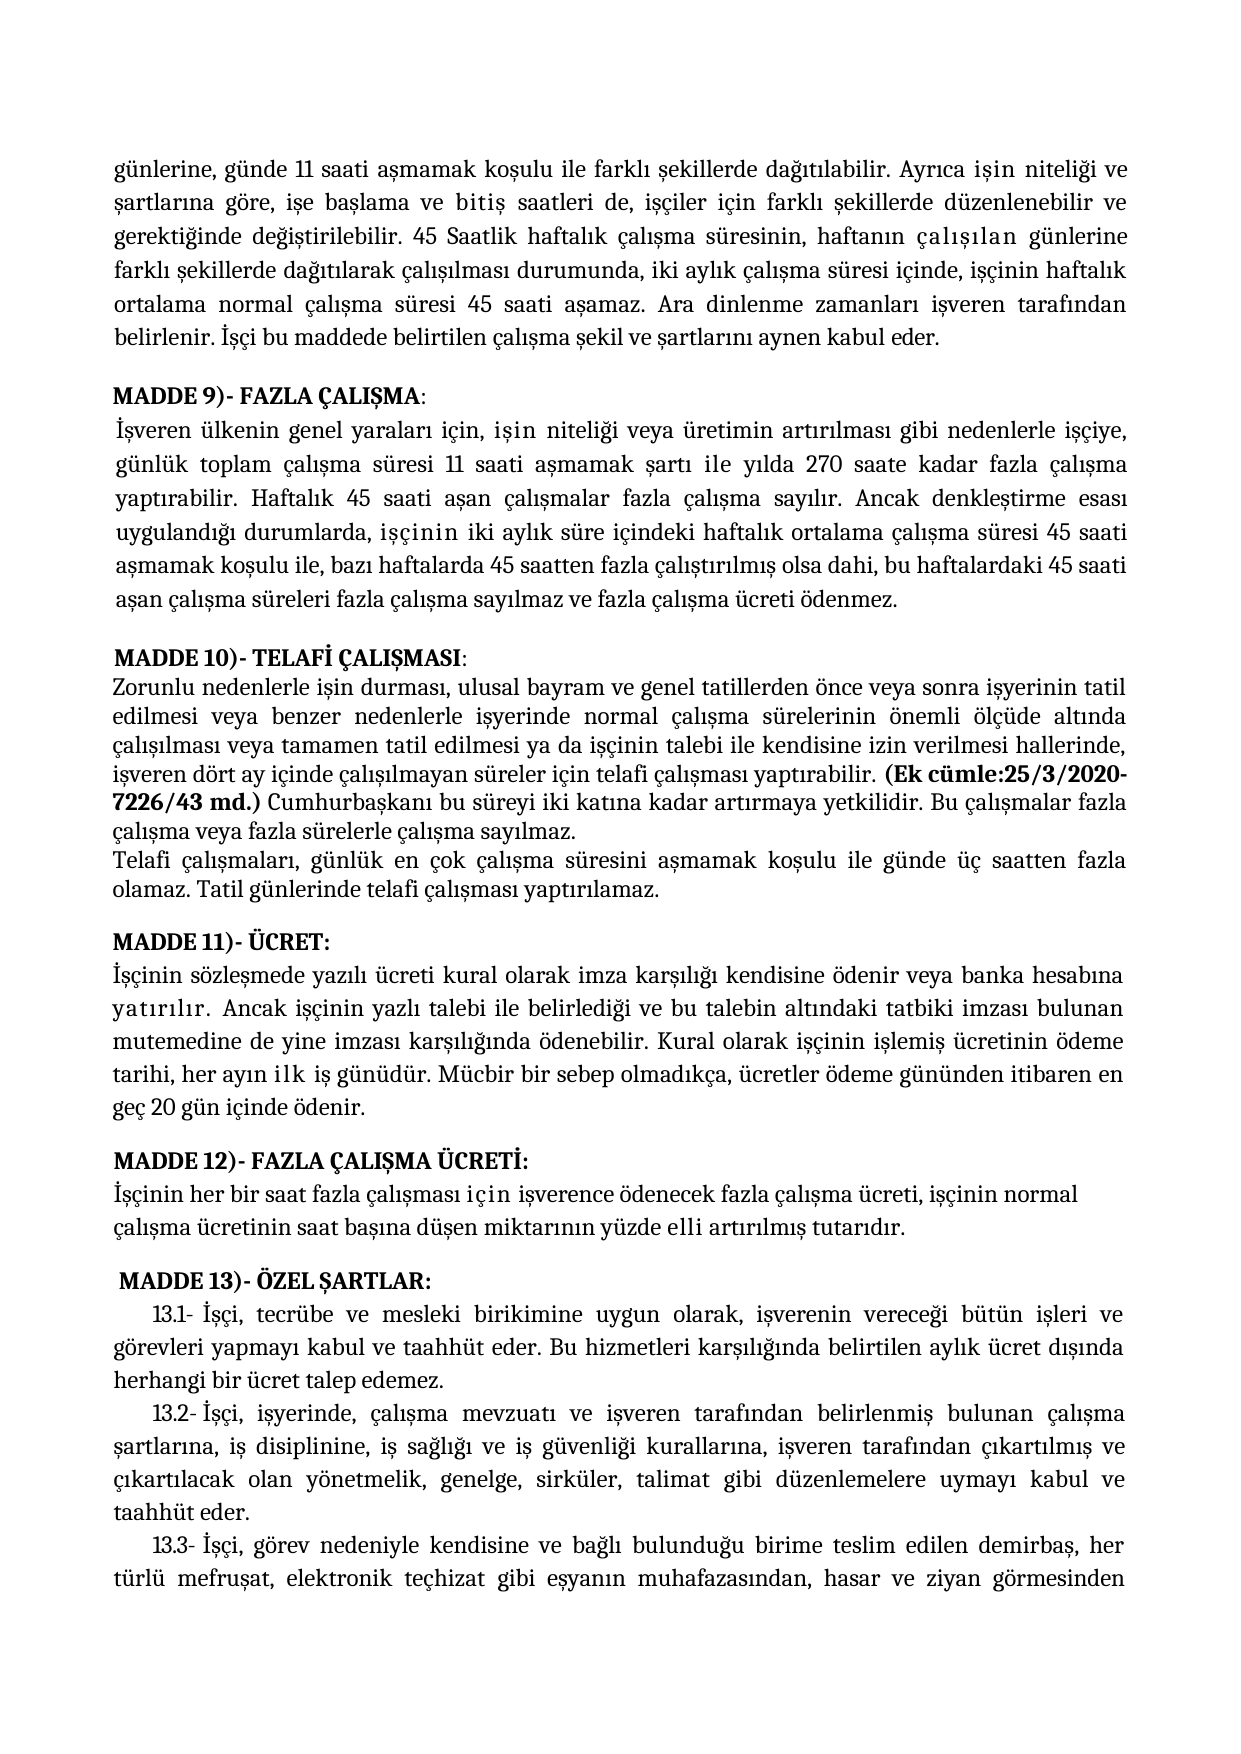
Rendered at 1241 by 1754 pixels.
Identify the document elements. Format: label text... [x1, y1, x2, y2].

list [113, 1527, 1125, 1593]
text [114, 150, 1128, 352]
text MADDE 10)- TELAFİ ÇALIŞMASI: [114, 639, 1128, 673]
text Telafi çalışmaları, günlük en çok çalışma süresini aşmamak koşulu ile günde üç saatten fazla olamaz. Tatil günlerinde telafi çalışması yaptırılamaz. [112, 846, 1128, 903]
list İşçi, tecrübe ve mesleki birikimine uygun olarak, işverenin vereceği bütün işleri ve görevleri yapmayı kabul ve taahhüt eder. Bu hizmetleri karşılığında belirtilen aylık ücret dışında herhangi bir ücret talep edemez. [113, 1296, 1125, 1395]
text Zorunlu nedenlerle işin durması, ulusal bayram ve genel tatillerden önce veya sonra işyerinin tatil edilmesi veya benzer nedenlerle işyerinde normal çalışma sürelerinin önemli ölçüde altında çalışılması veya tamamen tatil edilmesi ya da işçinin talebi ile kendisine izin verilmesi hallerinde, işveren dört ay içinde çalışılmayan süreler için telafi çalışması yaptırabilir. (Ek cümle:25/3/2020-7226/43 md.) Cumhurbaşkanı bu süreyi iki katına kadar artırmaya yetkilidir. Bu çalışmalar fazla çalışma veya fazla sürelerle çalışma sayılmaz. [112, 673, 1128, 846]
text MADDE 13)- ÖZEL ŞARTLAR: [113, 1263, 1128, 1296]
text İşveren ülkenin genel yaraları için, işin niteliği veya üretimin artırılması gibi nedenlerle işçiye, günlük toplam çalışma süresi 11 saati aşmamak şartı ile yılda 270 saate kadar fazla çalışma yaptırabilir. Haftalık 45 saati aşan çalışmalar fazla çalışma sayılır. Ancak denkleştirme esası uygulandığı durumlarda, işçinin iki aylık süre içindeki haftalık ortalama çalışma süresi 45 saati aşmamak koşulu ile, bazı haftalarda 45 saatten fazla çalıştırılmış olsa dahi, bu haftalardaki 45 saati aşan çalışma süreleri fazla çalışma sayılmaz ve fazla çalışma ücreti ödenmez. [116, 412, 1128, 614]
text MADDE 9)- FAZLA ÇALIŞMA: [112, 377, 1128, 411]
text İşçinin sözleşmede yazılı ücreti kural olarak imza karşılığı kendisine ödenir veya banka hesabına yatırılır. Ancak işçinin yazlı talebi ile belirlediği ve bu talebin altındaki tatbiki imzası bulunan mutemedine de yine imzası karşılığında ödenebilir. Kural olarak işçinin işlemiş ücretinin ödeme tarihi, her ayın ilk iş günüdür. Mücbir bir sebep olmadıkça, ücretler ödeme gününden itibaren en geç 20 gün içinde ödenir. [112, 957, 1125, 1122]
list İşçi, işyerinde, çalışma mevzuatı ve işveren tarafından belirlenmiş bulunan çalışma şartlarına, iş disiplinine, iş sağlığı ve iş güvenliği kurallarına, işveren tarafından çıkartılmış ve çıkartılacak olan yönetmelik, genelge, sirküler, talimat gibi düzenlemelere uymayı kabul ve taahhüt eder. [113, 1395, 1126, 1527]
text MADDE 11)- ÜCRET: [112, 924, 1125, 957]
text MADDE 12)- FAZLA ÇALIŞMA ÜCRETİ: [113, 1143, 1128, 1176]
text İşçinin her bir saat fazla çalışması için işverence ödenecek fazla çalışma ücreti, işçinin normal çalışma ücretinin saat başına düşen miktarının yüzde elli artırılmış tutarıdır. [113, 1176, 1128, 1242]
